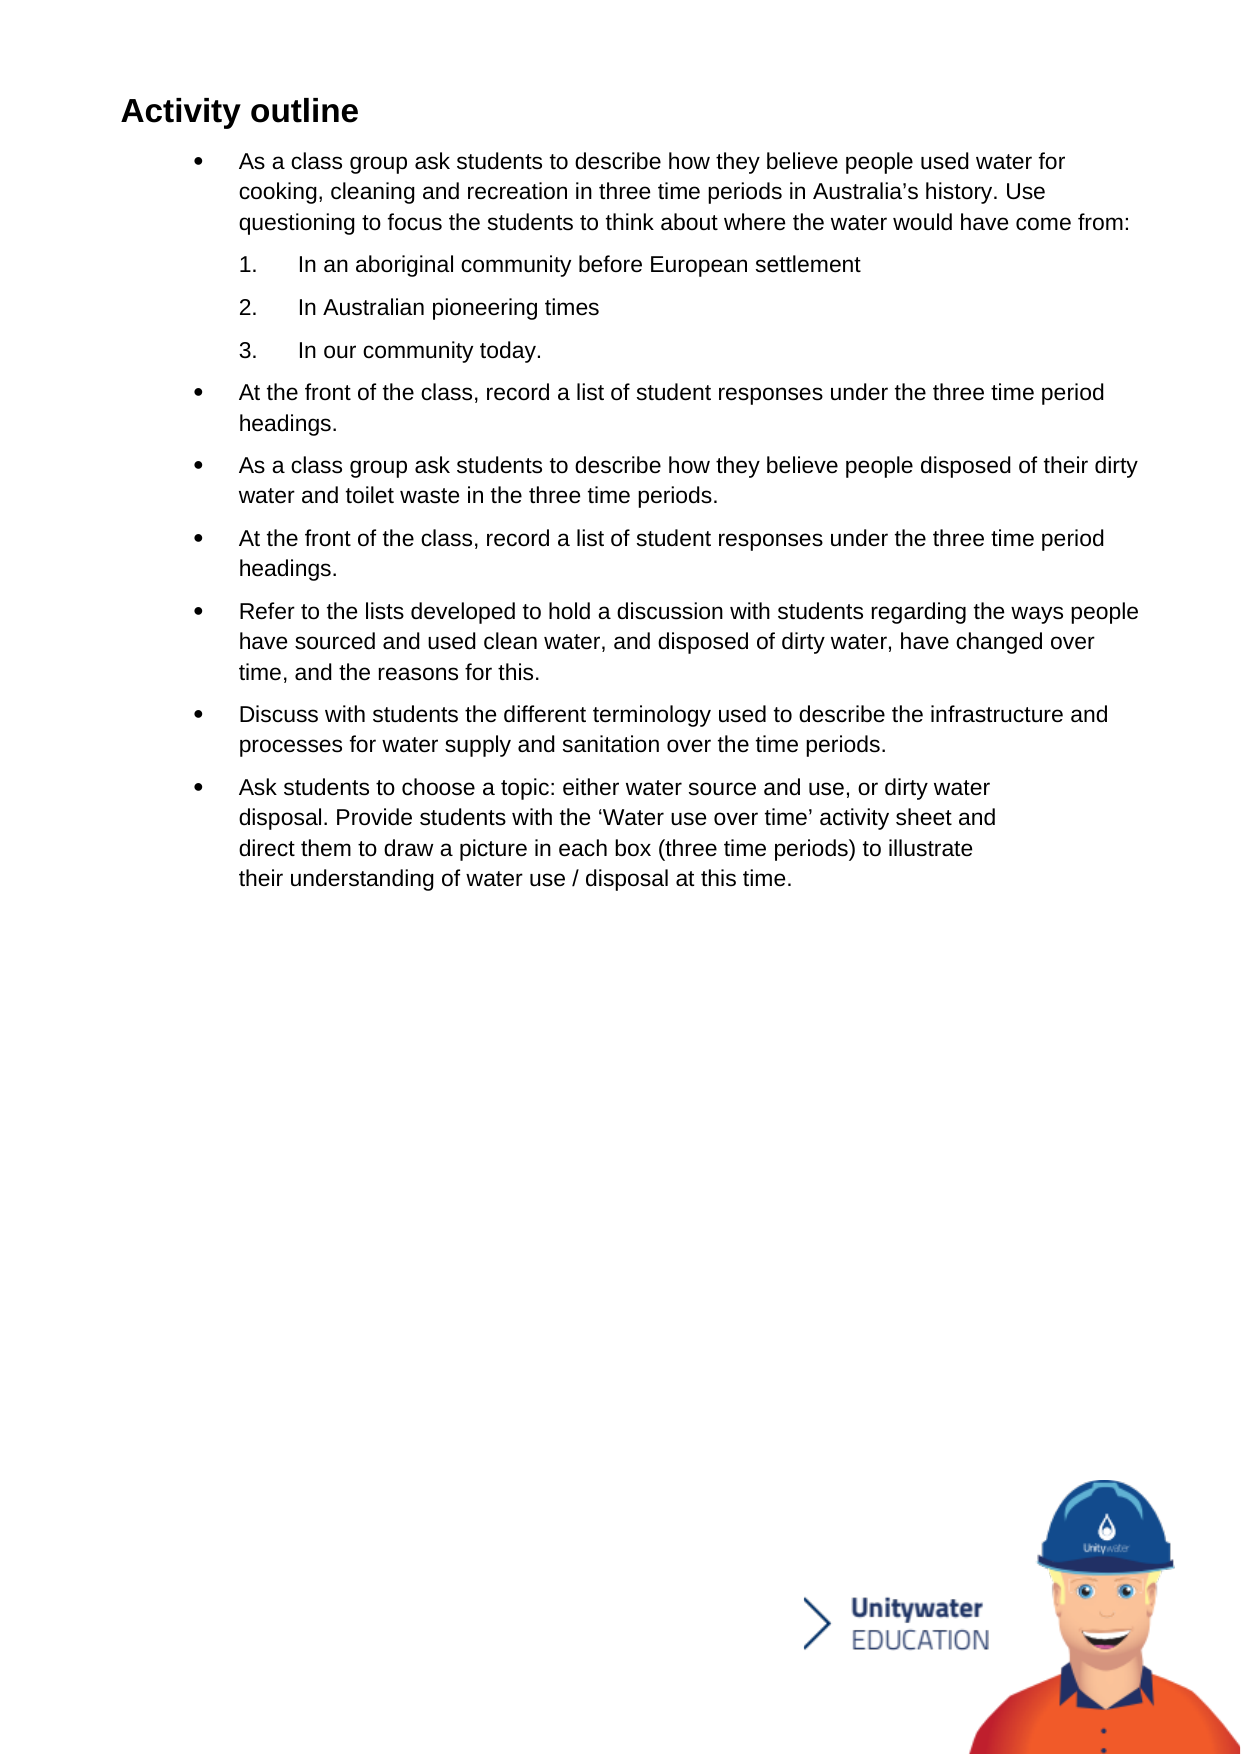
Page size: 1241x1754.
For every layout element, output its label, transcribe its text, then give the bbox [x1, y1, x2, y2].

list Discuss with students the different terminology used to describe the infrastructure and processes for water supply and sanitation over the time periods. [194, 701, 1139, 758]
list In an aboriginal community before European settlement [238, 251, 1139, 278]
list In Australian pioneering times [238, 294, 1139, 320]
list Ask students to choose a topic: either water source and use, or dirty water disposal. Provide students with the ‘Water use over time’ activity sheet and direct them to draw a picture in each box (three time periods) to illustrate their understanding of water use / disposal at this time. [194, 774, 1021, 891]
list As a class group ask students to describe how they believe people used water for cooking, cleaning and recreation in three time periods in Australia’s history. Use questioning to focus the students to think about where the water would have come from: [194, 148, 1139, 235]
list In our community today. [238, 337, 1139, 363]
list At the front of the class, record a list of student responses under the three time period headings. [194, 379, 1139, 436]
list Refer to the lists developed to hold a discussion with students regarding the ways people have sourced and used clean water, and disposed of dirty water, have changed over time, and the reasons for this. [194, 598, 1139, 685]
list At the front of the class, record a list of student responses under the three time period headings. [194, 525, 1139, 582]
subtitle Activity outline [120, 91, 1139, 130]
list As a class group ask students to describe how they believe people disposed of their dirty water and toilet waste in the three time periods. [194, 452, 1139, 509]
